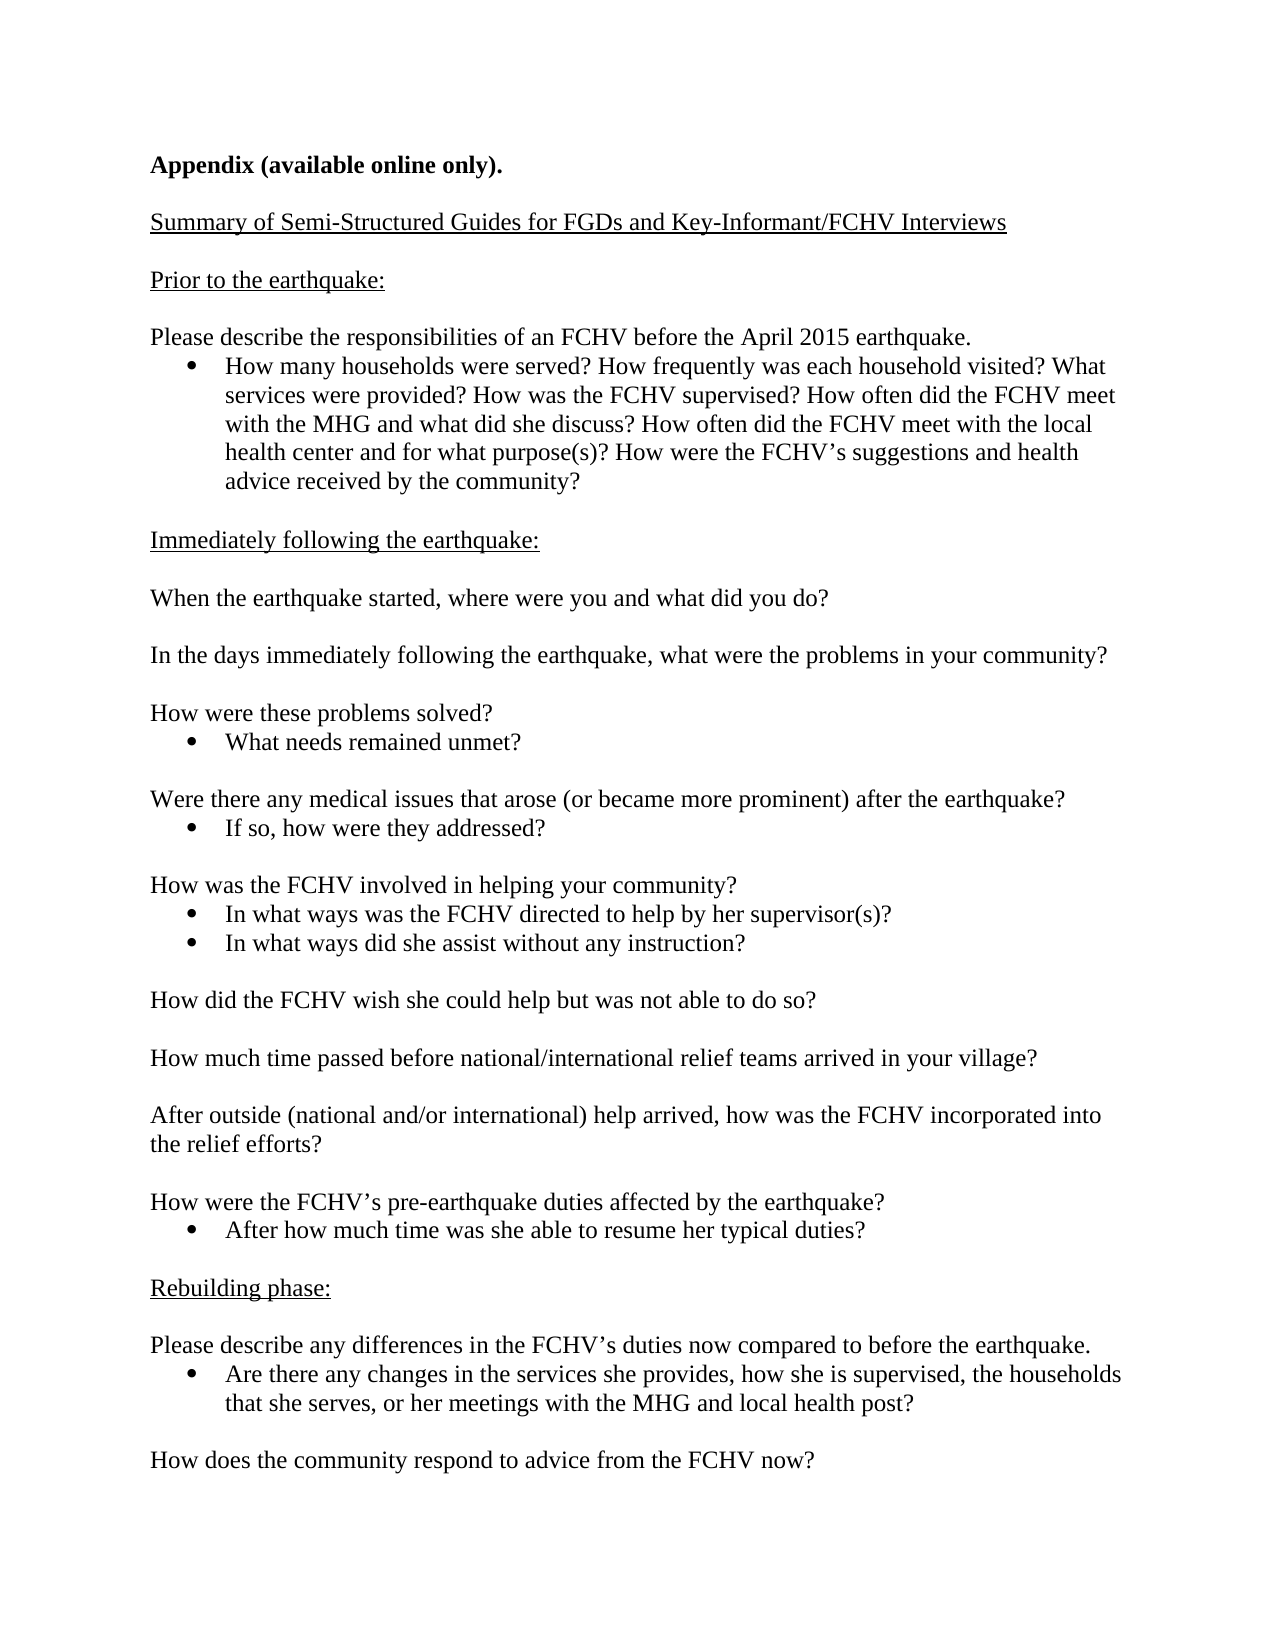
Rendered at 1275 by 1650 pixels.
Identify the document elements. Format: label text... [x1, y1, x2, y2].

text How does the community respond to advice from the FCHV now? [150, 1446, 1125, 1474]
text How were the FCHV’s pre-earthquake duties affected by the earthquake? [150, 1187, 1125, 1216]
text Rebuilding phase: [150, 1273, 1125, 1302]
text Summary of Semi-Structured Guides for FGDs and Key-Informant/FCHV Interviews [150, 207, 1125, 236]
text In the days immediately following the earthquake, what were the problems in your community? [150, 641, 1125, 669]
text After outside (national and/or international) help arrived, how was the FCHV incorporated into the relief efforts? [150, 1101, 1125, 1158]
text Were there any medical issues that arose (or became more prominent) after the earthquake? [150, 784, 1125, 813]
text Please describe any differences in the FCHV’s duties now compared to before the earthquake. [150, 1331, 1125, 1359]
text How was the FCHV involved in helping your community? [150, 871, 1125, 899]
text Immediately following the earthquake: [150, 526, 1125, 554]
list In what ways did she assist without any instruction? [187, 928, 1125, 957]
list What needs remained unmet? [187, 727, 1125, 756]
text Prior to the earthquake: [150, 265, 1125, 294]
text How were these problems solved? [150, 698, 1125, 727]
text How did the FCHV wish she could help but was not able to do so? [150, 986, 1125, 1014]
list In what ways was the FCHV directed to help by her supervisor(s)? [187, 899, 1125, 928]
list After how much time was she able to resume her typical duties? [187, 1216, 1125, 1244]
list If so, how were they addressed? [187, 813, 1125, 842]
text How much time passed before national/international relief teams arrived in your village? [150, 1043, 1125, 1072]
text When the earthquake started, where were you and what did you do? [150, 583, 1125, 612]
text Appendix (available online only). [150, 150, 1125, 179]
text Please describe the responsibilities of an FCHV before the April 2015 earthquake. [150, 322, 1125, 351]
list Are there any changes in the services she provides, how she is supervised, the households that she serves, or her meetings with the MHG and local health post? [187, 1359, 1125, 1417]
list How many households were served? How frequently was each household visited? What services were provided? How was the FCHV supervised? How often did the FCHV meet with the MHG and what did she discuss? How often did the FCHV meet with the local health center and for what purpose(s)? How were the FCHV’s suggestions and health advice received by the community? [187, 351, 1125, 495]
